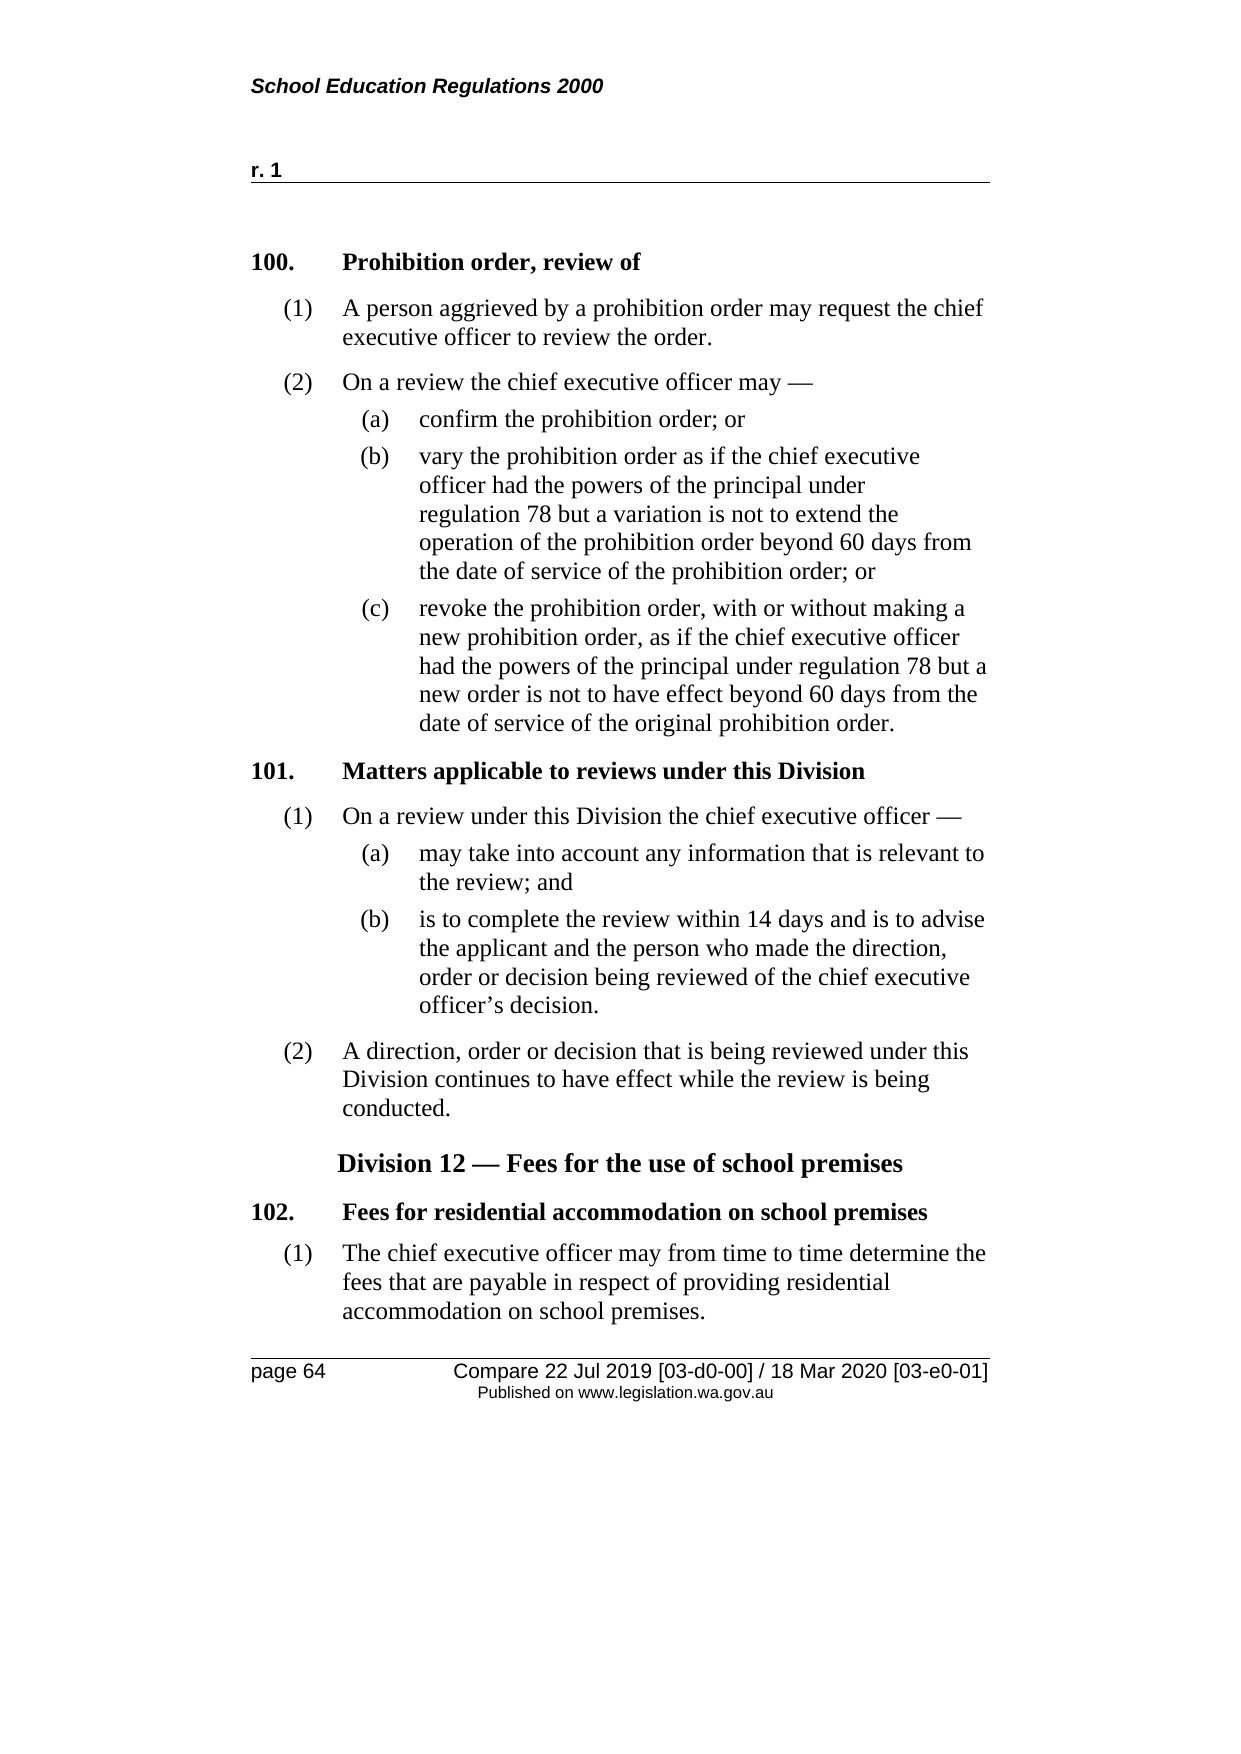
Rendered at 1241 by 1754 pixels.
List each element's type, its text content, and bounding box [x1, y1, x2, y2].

text (1) A person aggrieved by a prohibition order may request the chief executive officer to review the order. [251, 293, 990, 350]
text (a) confirm the prohibition order; or [251, 404, 990, 433]
text (b) vary the prohibition order as if the chief executive officer had the powers of the principal under regulation 78 but a variation is not to extend the operation of the prohibition order beyond 60 days from the date of service of the prohibition order; or [251, 441, 990, 585]
text (1) The chief executive officer may from time to time determine the fees that are payable in respect of providing residential accommodation on school premises. [251, 1238, 990, 1324]
text (c) revoke the prohibition order, with or without making a new prohibition order, as if the chief executive officer had the powers of the principal under regulation 78 but a new order is not to have effect beyond 60 days from the date of service of the original prohibition order. [251, 593, 990, 737]
subtitle 101. Matters applicable to reviews under this Division [251, 756, 990, 784]
text (a) may take into account any information that is relevant to the review; and [251, 838, 990, 896]
subtitle Division 12 — Fees for the use of school premises [251, 1147, 990, 1178]
subtitle 100. Prohibition order, review of [251, 247, 990, 276]
text (2) On a review the chief executive officer may — [251, 367, 990, 396]
text (2) A direction, order or decision that is being reviewed under this Division continues to have effect while the review is being conducted. [251, 1036, 990, 1122]
text (b) is to complete the review within 14 days and is to advise the applicant and the person who made the direction, order or decision being reviewed of the chief executive officer’s decision. [251, 904, 990, 1019]
subtitle 102. Fees for residential accommodation on school premises [251, 1197, 990, 1226]
text (1) On a review under this Division the chief executive officer — [251, 801, 990, 830]
